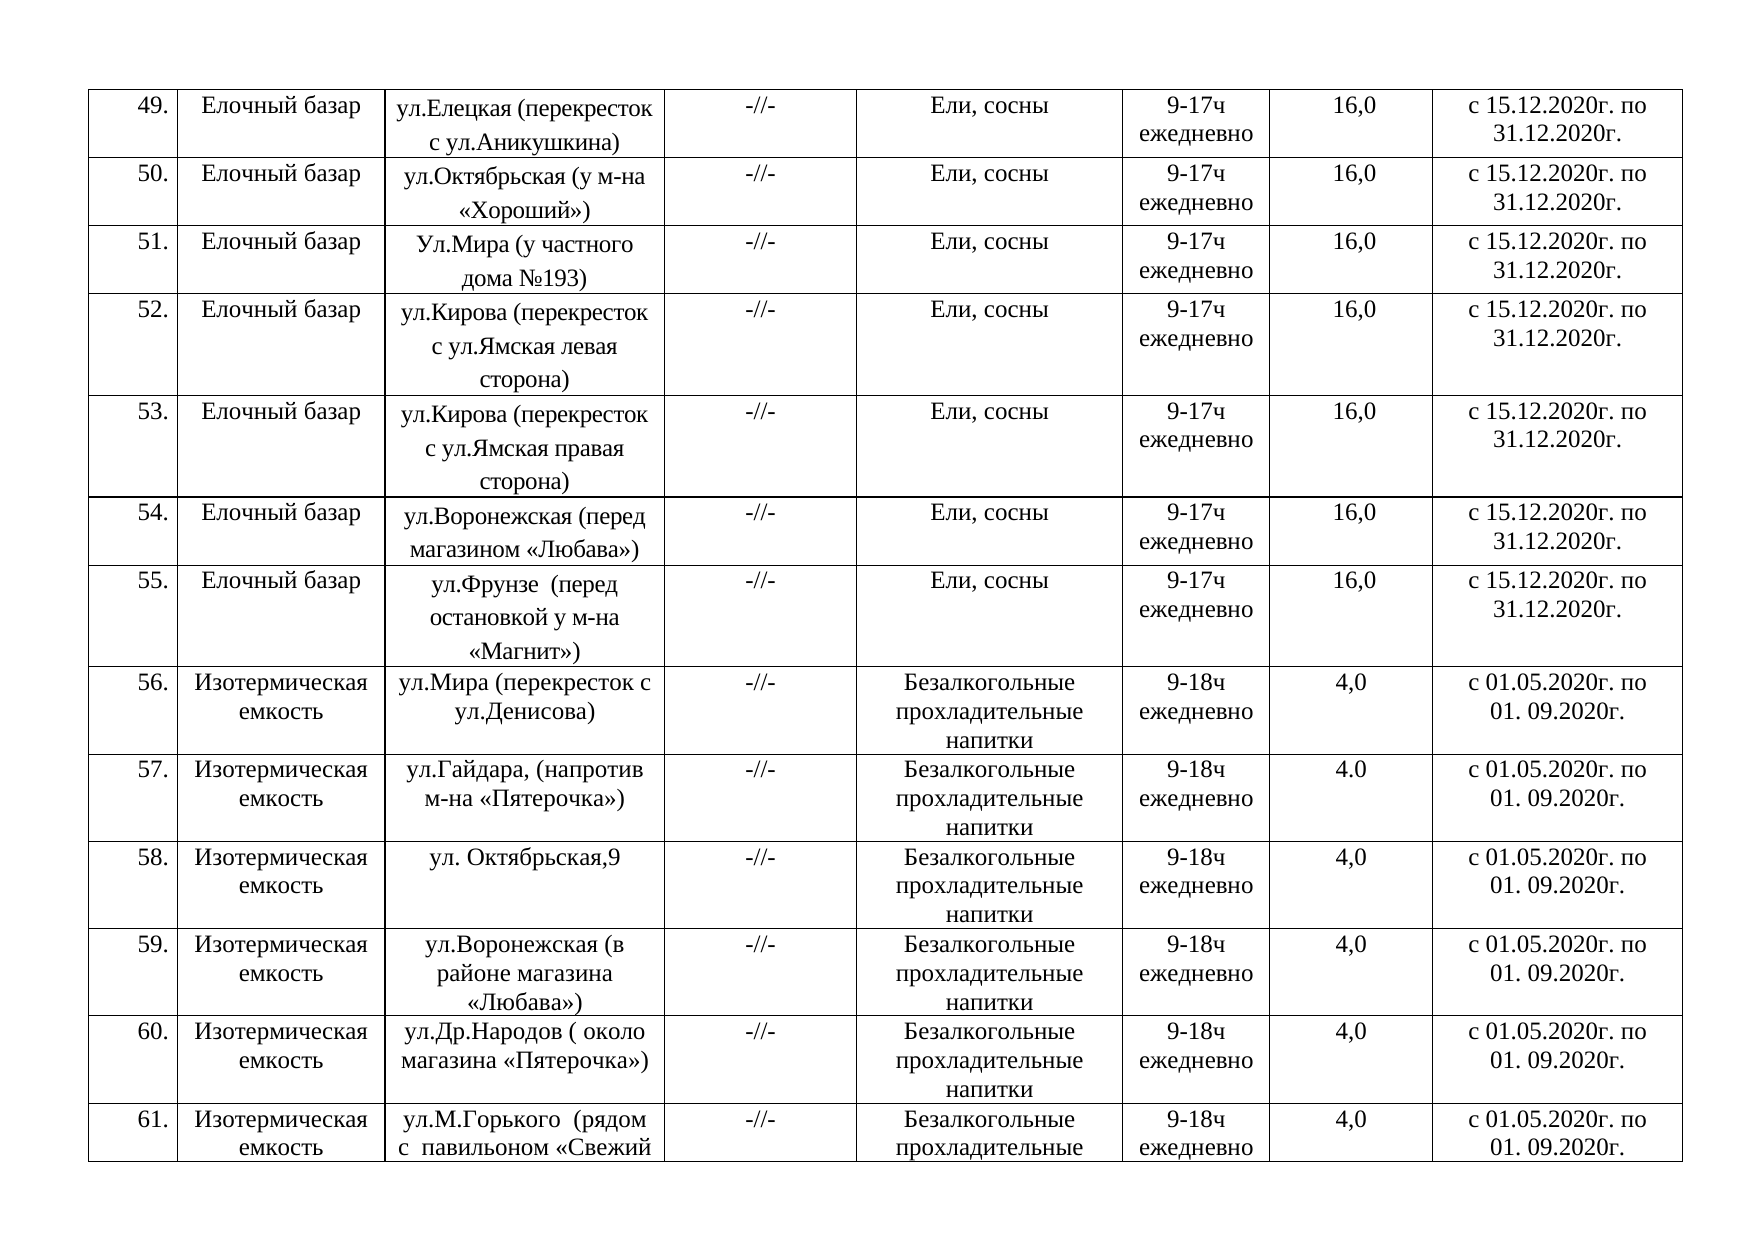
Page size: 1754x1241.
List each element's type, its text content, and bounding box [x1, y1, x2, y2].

table_cell -//- [665, 158, 856, 225]
table_cell Безалкогольные прохладительные напитки [857, 755, 1122, 841]
table_cell [89, 667, 177, 753]
table_cell 16,0 [1270, 90, 1432, 157]
table_cell Безалкогольные прохладительные напитки [857, 667, 1122, 753]
table_cell ул.Гайдара, (напротив м-на «Пятерочка») [386, 755, 664, 841]
table_cell 9-17ч ежедневно [1123, 566, 1269, 666]
table_cell Ели, сосны [857, 566, 1122, 666]
table_cell 9-18ч ежедневно [1123, 842, 1269, 928]
table_cell Ели, сосны [857, 294, 1122, 395]
table_cell -//- [665, 755, 856, 841]
table_cell 16,0 [1270, 294, 1432, 395]
table_cell Изотермическая емкость [178, 842, 384, 928]
table_cell -//- [665, 929, 856, 1015]
table_cell 16,0 [1270, 396, 1432, 496]
table_cell [89, 1016, 177, 1103]
table_cell 4,0 [1270, 1104, 1432, 1161]
table_cell Ели, сосны [857, 90, 1122, 157]
table_cell 9-18ч ежедневно [1123, 929, 1269, 1015]
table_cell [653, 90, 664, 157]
table_cell Ели, сосны [857, 498, 1122, 564]
table_cell ул.Др.Народов ( около магазина «Пятерочка») [386, 1016, 664, 1103]
table_cell [89, 294, 177, 395]
table_cell Безалкогольные прохладительные напитки [857, 842, 1122, 928]
table_cell 9-17ч ежедневно [1123, 158, 1269, 225]
table_cell 9-18ч ежедневно [1123, 1104, 1269, 1161]
table_cell с 01.05.2020г. по 01. 09.2020г. [1433, 1016, 1682, 1103]
table_cell ул.Мира (перекресток с ул.Денисова) [386, 667, 664, 753]
table_cell [89, 929, 177, 1015]
table_cell с 15.12.2020г. по 31.12.2020г. [1433, 396, 1682, 496]
table_cell Изотермическая емкость [178, 755, 384, 841]
table_cell 16,0 [1270, 498, 1432, 564]
table_cell 4,0 [1270, 842, 1432, 928]
table_cell 9-18ч ежедневно [1123, 667, 1269, 753]
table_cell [1433, 90, 1682, 157]
table_cell с 15.12.2020г. по 31.12.2020г. [1433, 294, 1682, 395]
table_cell Елочный базар [178, 90, 384, 157]
table_cell -//- [665, 1016, 856, 1103]
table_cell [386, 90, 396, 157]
table_cell 4.0 [1270, 755, 1432, 841]
table_cell Изотермическая емкость [178, 1016, 384, 1103]
table_cell -//- [665, 1104, 856, 1161]
table_cell 16,0 [1270, 226, 1432, 293]
table_cell -//- [665, 396, 856, 496]
table_cell 16,0 [1270, 566, 1432, 666]
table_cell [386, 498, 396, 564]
table_cell [89, 842, 177, 928]
table_cell -//- [665, 667, 856, 753]
table_cell 9-17ч ежедневно [1123, 396, 1269, 496]
table_cell Ели, сосны [857, 226, 1122, 293]
table_cell [89, 566, 177, 666]
table_cell 9-18ч ежедневно [1123, 755, 1269, 841]
table_cell 9-18ч ежедневно [1123, 1016, 1269, 1103]
table_cell -//- [665, 294, 856, 395]
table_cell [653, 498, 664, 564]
table_cell 4,0 [1270, 667, 1432, 753]
table_cell -//- [665, 90, 856, 157]
table_cell -//- [665, 226, 856, 293]
table_cell Елочный базар [178, 396, 384, 496]
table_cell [178, 1104, 384, 1161]
table_cell Елочный базар [178, 566, 384, 666]
table_cell -//- [665, 498, 856, 564]
table_cell Безалкогольные прохладительные напитки [857, 929, 1122, 1015]
table_cell с 01.05.2020г. по 01. 09.2020г. [1433, 755, 1682, 841]
table_cell [89, 90, 177, 157]
table_cell Елочный базар [178, 158, 384, 225]
table_cell ул.Воронежская (в районе магазина «Любава») [386, 929, 664, 1015]
table_cell Ели, сосны [857, 158, 1122, 225]
table_cell с 15.12.2020г. по 31.12.2020г. [1433, 566, 1682, 666]
table_cell [89, 755, 177, 841]
table_cell с 15.12.2020г. по 31.12.2020г. [1433, 498, 1682, 564]
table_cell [857, 1104, 1122, 1161]
table_cell с 01.05.2020г. по 01. 09.2020г. [1433, 667, 1682, 753]
table_cell -//- [665, 566, 856, 666]
table_cell [89, 226, 177, 293]
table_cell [1433, 1104, 1682, 1161]
table_cell Елочный базар [178, 498, 384, 564]
table_cell [89, 1104, 177, 1161]
table_cell Изотермическая емкость [178, 667, 384, 753]
table_cell с 01.05.2020г. по 01. 09.2020г. [1433, 842, 1682, 928]
table_cell 9-17ч ежедневно [1123, 498, 1269, 564]
table_cell [89, 158, 177, 225]
table_cell Безалкогольные прохладительные напитки [857, 1016, 1122, 1103]
table_cell с 01.05.2020г. по 01. 09.2020г. [1433, 929, 1682, 1015]
table_cell 16,0 [1270, 158, 1432, 225]
table_cell ул. Октябрьская,9 [386, 842, 664, 928]
table_cell с 15.12.2020г. по 31.12.2020г. [1433, 226, 1682, 293]
table_cell Ели, сосны [857, 396, 1122, 496]
table_cell 9-17ч ежедневно [1123, 226, 1269, 293]
table_cell 4,0 [1270, 1016, 1432, 1103]
table_cell с 15.12.2020г. по 31.12.2020г. [1433, 158, 1682, 225]
table_cell [89, 396, 177, 496]
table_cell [386, 1104, 664, 1161]
table_cell Елочный базар [178, 294, 384, 395]
table_cell [89, 498, 177, 564]
table_cell Изотермическая емкость [178, 929, 384, 1015]
table_cell 9-17ч ежедневно [1123, 90, 1269, 157]
table_cell -//- [665, 842, 856, 928]
table_cell 4,0 [1270, 929, 1432, 1015]
table_cell Елочный базар [178, 226, 384, 293]
table_cell 9-17ч ежедневно [1123, 294, 1269, 395]
